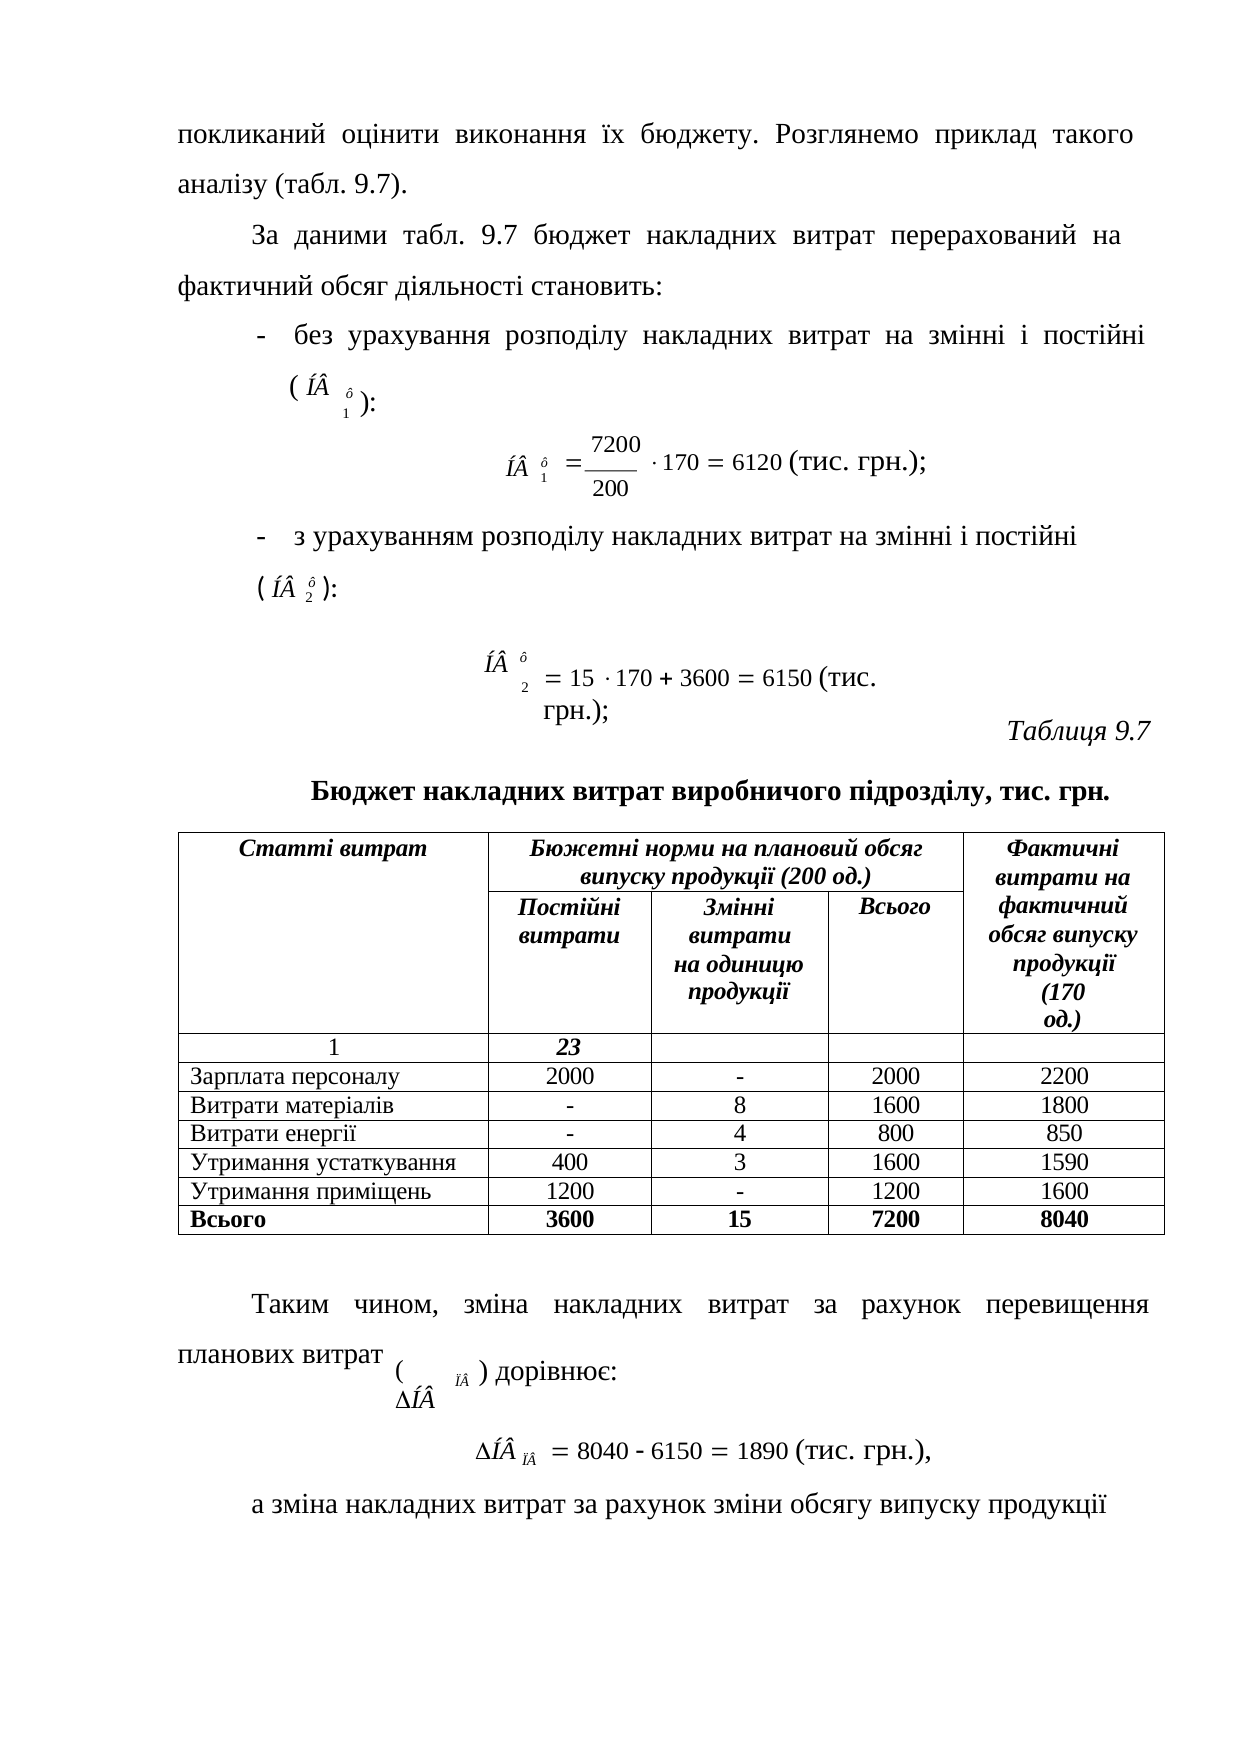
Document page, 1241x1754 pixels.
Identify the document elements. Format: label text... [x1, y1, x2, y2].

text ÍÂ ÏÂ  8040  6150  1890 (тис. грн.), [200, 1432, 1207, 1469]
table_cell 2000 [489, 1063, 651, 1091]
table_cell 4 [652, 1121, 828, 1148]
table_cell 1600 [829, 1149, 963, 1177]
list без урахування розподілу накладних витрат на змінні і постійні [256, 318, 1209, 351]
table_cell Витрати матеріалів [179, 1092, 488, 1119]
table_cell Утримання устаткування [179, 1149, 488, 1177]
table_cell 15 [652, 1206, 828, 1234]
table_cell 23 [489, 1034, 651, 1062]
table_cell Всього [179, 1206, 488, 1234]
table_cell 400 [489, 1149, 651, 1177]
table_header Фактичні витрати на фактичний обсяг випуску продукції (170 од.) [964, 833, 1164, 1033]
text ÍÂ ô [382, 454, 551, 482]
text а зміна накладних витрат за рахунок зміни обсягу випуску продукції [251, 1486, 1209, 1520]
table_cell 7200 [829, 1206, 963, 1234]
table_cell 1590 [964, 1149, 1164, 1177]
table_cell - [652, 1063, 828, 1091]
table_cell 8040 [964, 1206, 1164, 1234]
table_cell 8 [652, 1092, 828, 1119]
table_cell 1200 [829, 1178, 963, 1205]
table_cell 1800 [964, 1092, 1164, 1119]
table_cell 3600 [489, 1206, 651, 1234]
table_header Статті витрат [179, 833, 488, 1033]
text Таким чином, зміна накладних витрат за рахунок перевищення [251, 1286, 1209, 1320]
table_cell 1600 [829, 1092, 963, 1119]
table_cell Утримання приміщень [179, 1178, 488, 1205]
table_cell - [489, 1092, 651, 1119]
table_cell [829, 1034, 963, 1062]
text ô ): [346, 384, 378, 418]
table_cell 1600 [964, 1178, 1164, 1205]
table_cell Зарплата персоналу [179, 1063, 488, 1091]
text ÏÂ ) дорівнює: [455, 1353, 1209, 1389]
subtitle Бюджет накладних витрат виробничого підрозділу, тис. грн. [311, 773, 1209, 806]
table_cell [964, 1034, 1164, 1062]
table_cell 850 [964, 1121, 1164, 1148]
text За даними табл. 9.7 бюджет накладних витрат перерахований на фактичний обсяг діяльності становить: [177, 217, 1209, 301]
table_cell - [652, 1178, 828, 1205]
text 200 [592, 478, 1209, 501]
text ( ÍÂ [139, 368, 332, 402]
table_cell - [489, 1121, 651, 1148]
table_cell 3 [652, 1149, 828, 1177]
text Таблиця 9.7 [1006, 713, 1209, 747]
table_cell [652, 1034, 828, 1062]
table_cell Витрати енергії [179, 1121, 488, 1148]
text ( ÍÂ ô ): [256, 569, 1209, 604]
table_cell 800 [829, 1121, 963, 1148]
table_header Бюжетні норми на плановий обсяг випуску продукції (200 од.) [489, 833, 963, 891]
text  15 170  3600  6150 (тис. грн.); [543, 659, 920, 726]
text планових витрат [177, 1336, 384, 1370]
text (ÍÂ [395, 1354, 443, 1414]
list з урахуванням розподілу накладних витрат на змінні і постійні [256, 518, 1209, 552]
text  7200 170  6120 (тис. грн.); [564, 439, 1209, 478]
table_cell 1 [179, 1034, 488, 1062]
table_cell 1200 [489, 1178, 651, 1205]
table_cell Змінні витрати на одиницю продукції [652, 892, 828, 1033]
table_cell Постійні витрати [489, 892, 651, 1033]
text ÍÂ ô [139, 649, 530, 678]
table_cell 2000 [829, 1063, 963, 1091]
table_cell Всього [829, 892, 963, 1033]
table_cell 2200 [964, 1063, 1164, 1091]
text покликаний оцінити виконання їх бюджету. Розглянемо приклад такого аналізу (табл. 9.7). [177, 116, 1209, 200]
